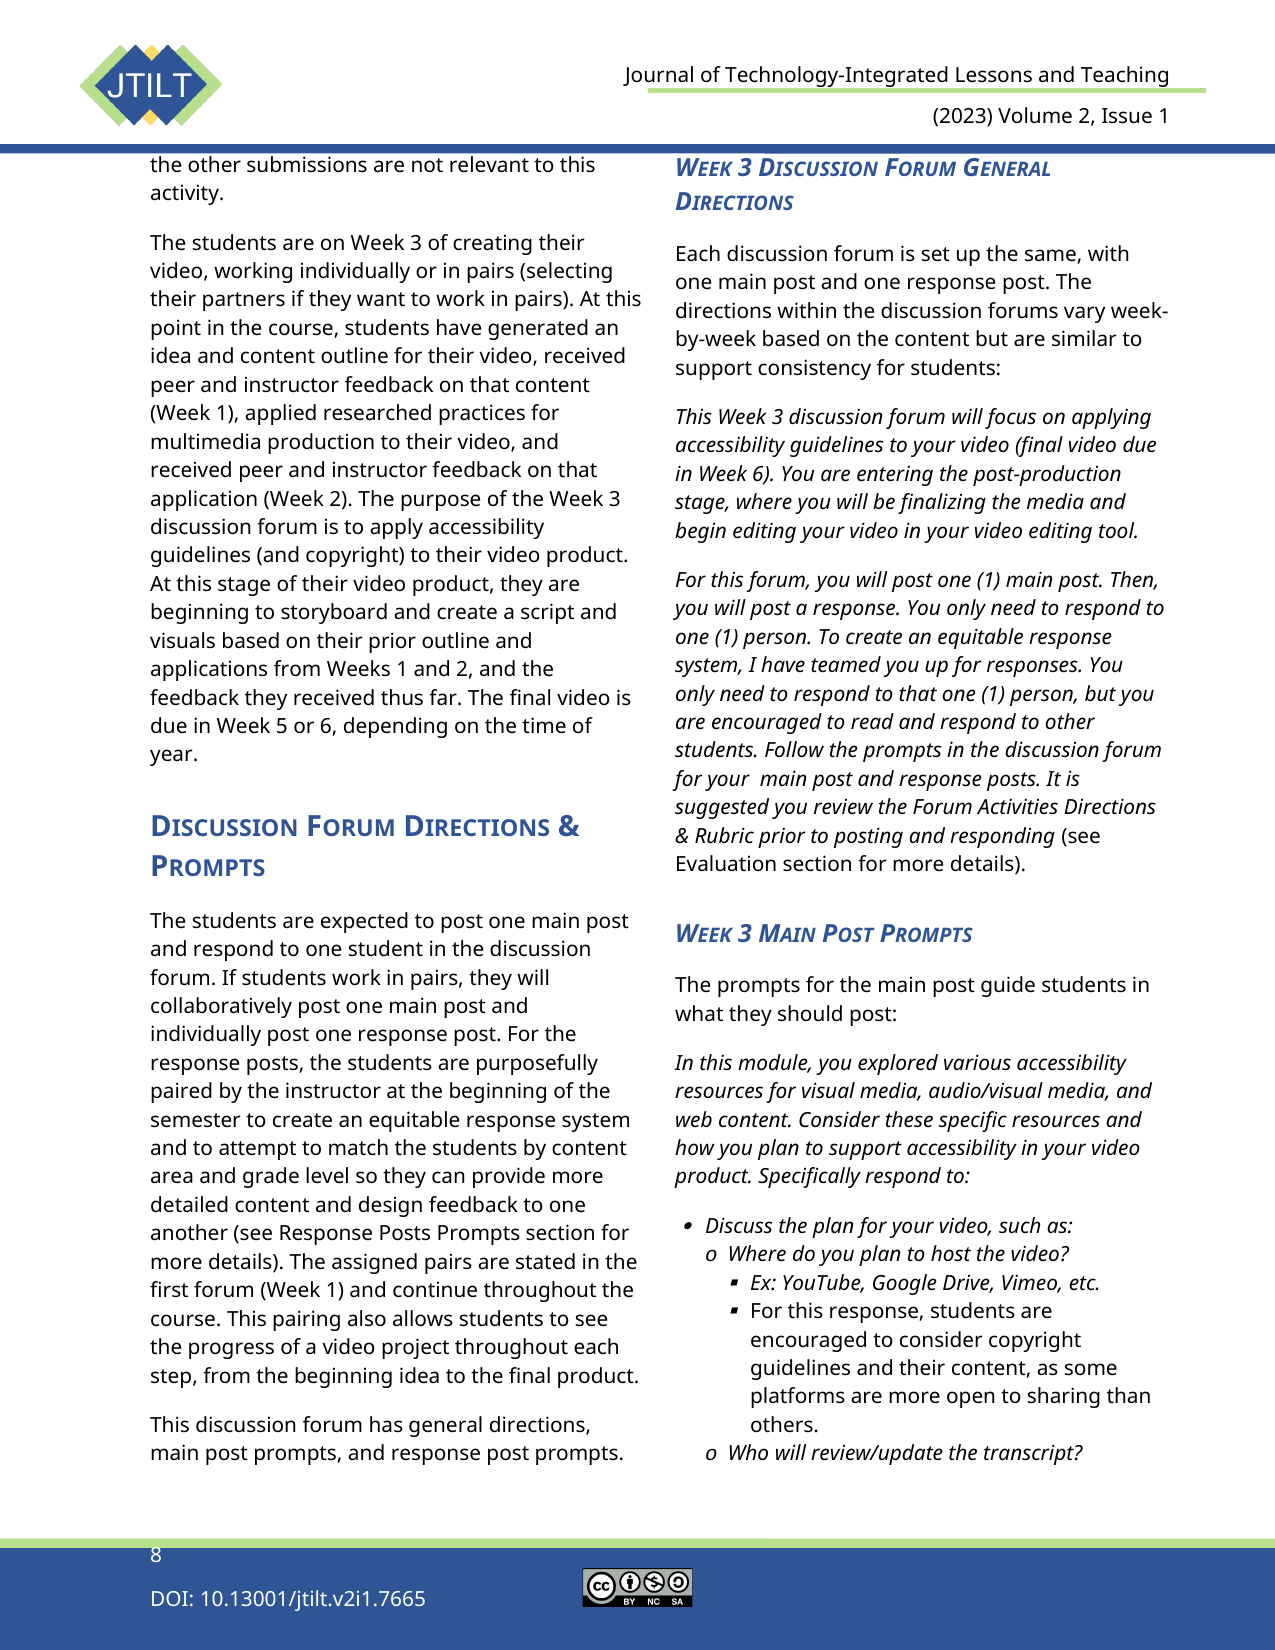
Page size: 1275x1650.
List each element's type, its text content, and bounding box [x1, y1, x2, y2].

list Ex: YouTube, Google Drive, Vimeo, etc. [727, 1268, 1170, 1296]
text The prompts for the main post guide students in what they should post: [675, 970, 1170, 1027]
text This Week 3 discussion forum will focus on applying accessibility guidelines to your video (final video due in Week 6). You are entering the post-production stage, where you will be finalizing the media and begin editing your video in your video editing tool. [675, 402, 1170, 544]
picture [582, 1568, 693, 1607]
list For this response, students are encouraged to consider copyright guidelines and their content, as some platforms are more open to sharing than others. [727, 1296, 1170, 1438]
subtitle Week 3 Discussion Forum General Directions [675, 150, 1170, 218]
text The students are expected to post one main post and respond to one student in the discussion forum. If students work in pairs, they will collaboratively post one main post and individually post one response post. For the response posts, the students are purposefully paired by the instructor at the beginning of the semester to create an equitable response system and to attempt to match the students by content area and grade level so they can provide more detailed content and design feedback to one another (see Response Posts Prompts section for more details). The assigned pairs are stated in the first forum (Week 1) and continue throughout the course. This pairing also allows students to see the progress of a video project throughout each step, from the beginning idea to the final product. [150, 906, 645, 1389]
list Who will review/update the transcript? [705, 1438, 1170, 1467]
list Where do you plan to host the video? [705, 1239, 1170, 1268]
subtitle Discussion Forum Directions & Prompts [150, 806, 645, 885]
text Each discussion forum is set up the same, with one main post and one response post. The directions within the discussion forums vary week-by-week based on the content but are similar to support consistency for students: [675, 239, 1170, 381]
text In this module, you explored various accessibility resources for visual media, audio/visual media, and web content. Consider these specific resources and how you plan to support accessibility in your video product. Specifically respond to: [675, 1048, 1170, 1190]
text This discussion forum has general directions, main post prompts, and response post prompts. [150, 1410, 645, 1467]
text The students are on Week 3 of creating their video, working individually or in pairs (selecting their partners if they want to work in pairs). At this point in the course, students have generated an idea and content outline for their video, received peer and instructor feedback on that content (Week 1), applied researched practices for multimedia production to their video, and received peer and instructor feedback on that application (Week 2). The purpose of the Week 3 discussion forum is to apply accessibility guidelines (and copyright) to their video product. At this stage of their video product, they are beginning to storyboard and create a script and visuals based on their prior outline and applications from Weeks 1 and 2, and the feedback they received thus far. The final video is due in Week 5 or 6, depending on the time of year. [150, 228, 645, 768]
list Discuss the plan for your video, such as: [682, 1211, 1170, 1239]
subtitle Week 3 Main Post Prompts [675, 915, 1170, 949]
picture [79, 45, 222, 126]
text For this forum, you will post one (1) main post. Then, you will post a response. You only need to respond to one (1) person. To create an equitable response system, I have teamed you up for responses. You only need to respond to that one (1) person, but you are encouraged to read and respond to other students. Follow the prompts in the discussion forum for your main post and response posts. It is suggested you review the Forum Activities Directions & Rubric prior to posting and responding (see Evaluation section for more details). [675, 565, 1170, 878]
